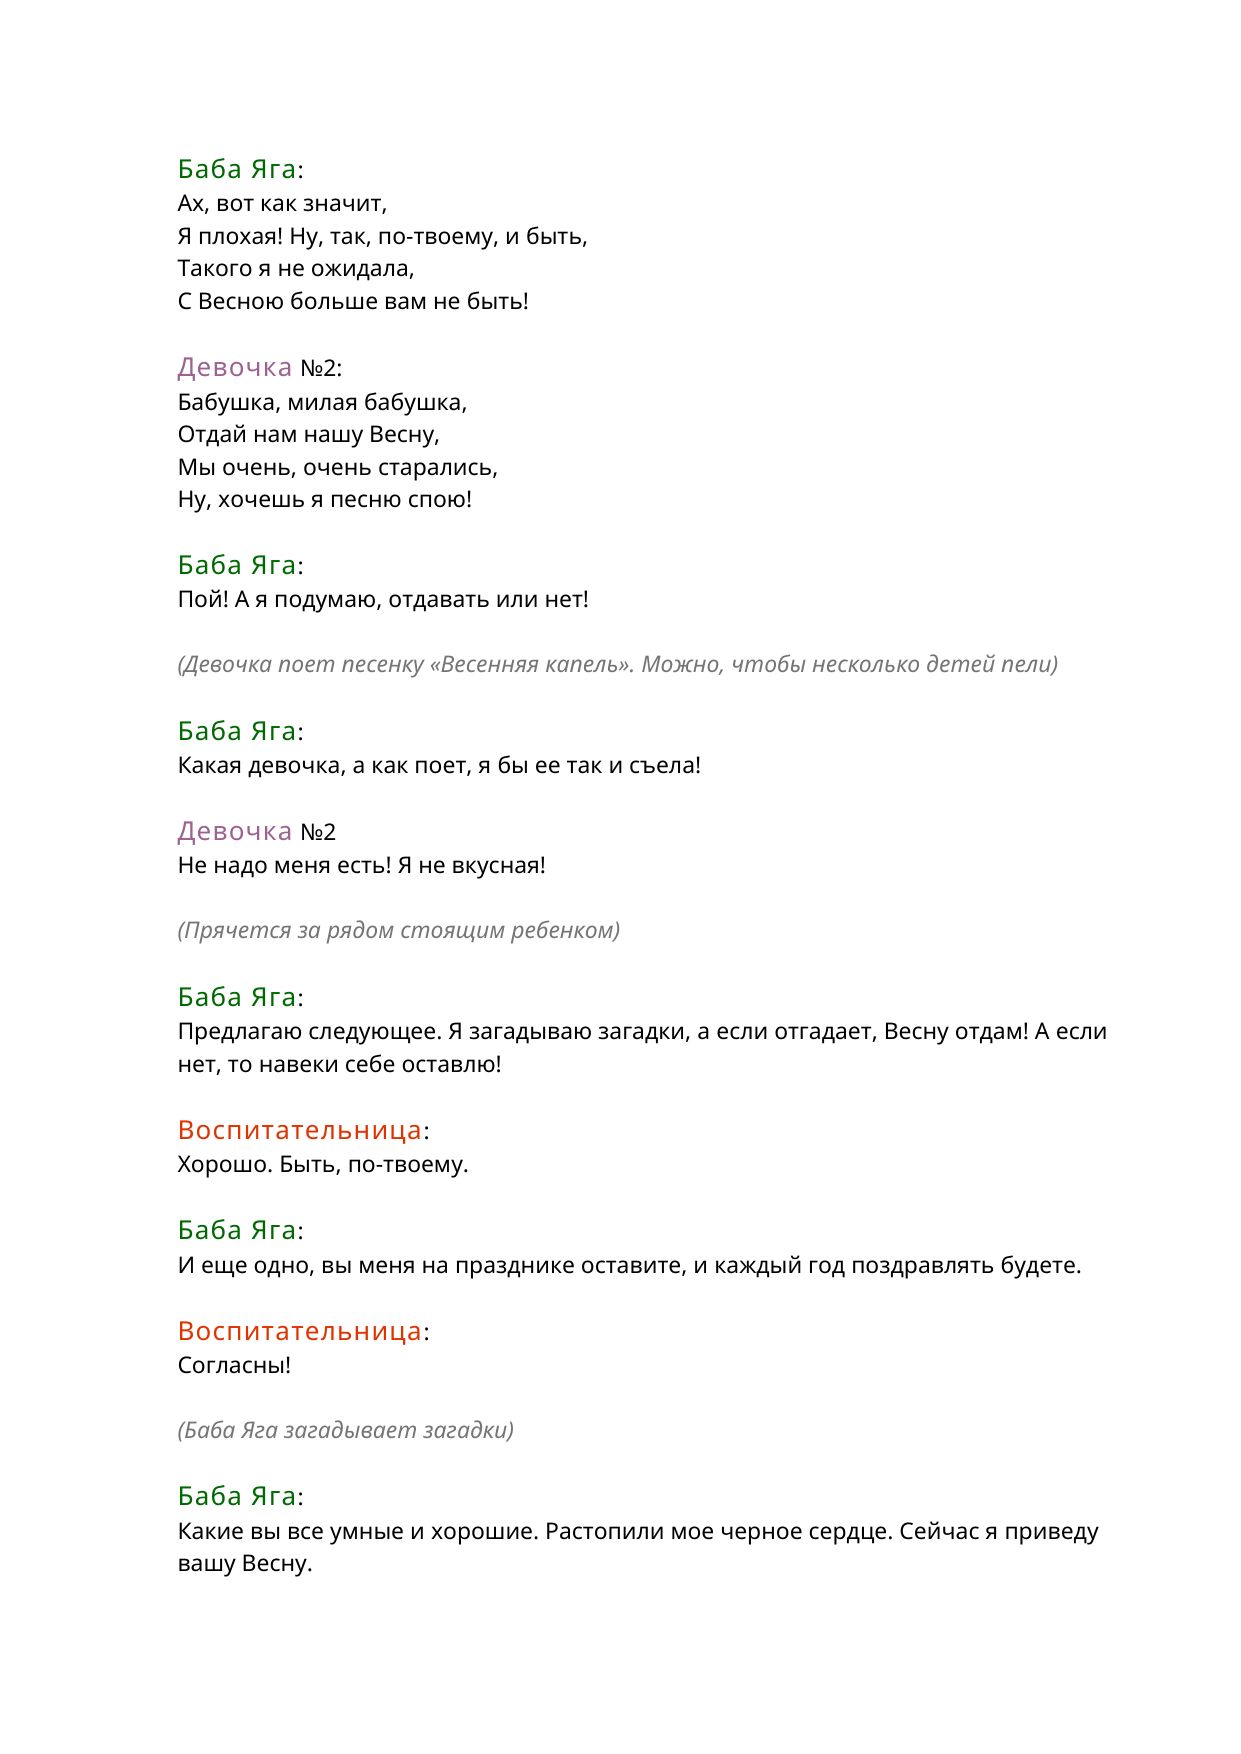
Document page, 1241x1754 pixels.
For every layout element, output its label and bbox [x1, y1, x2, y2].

text [177, 118, 1152, 1611]
